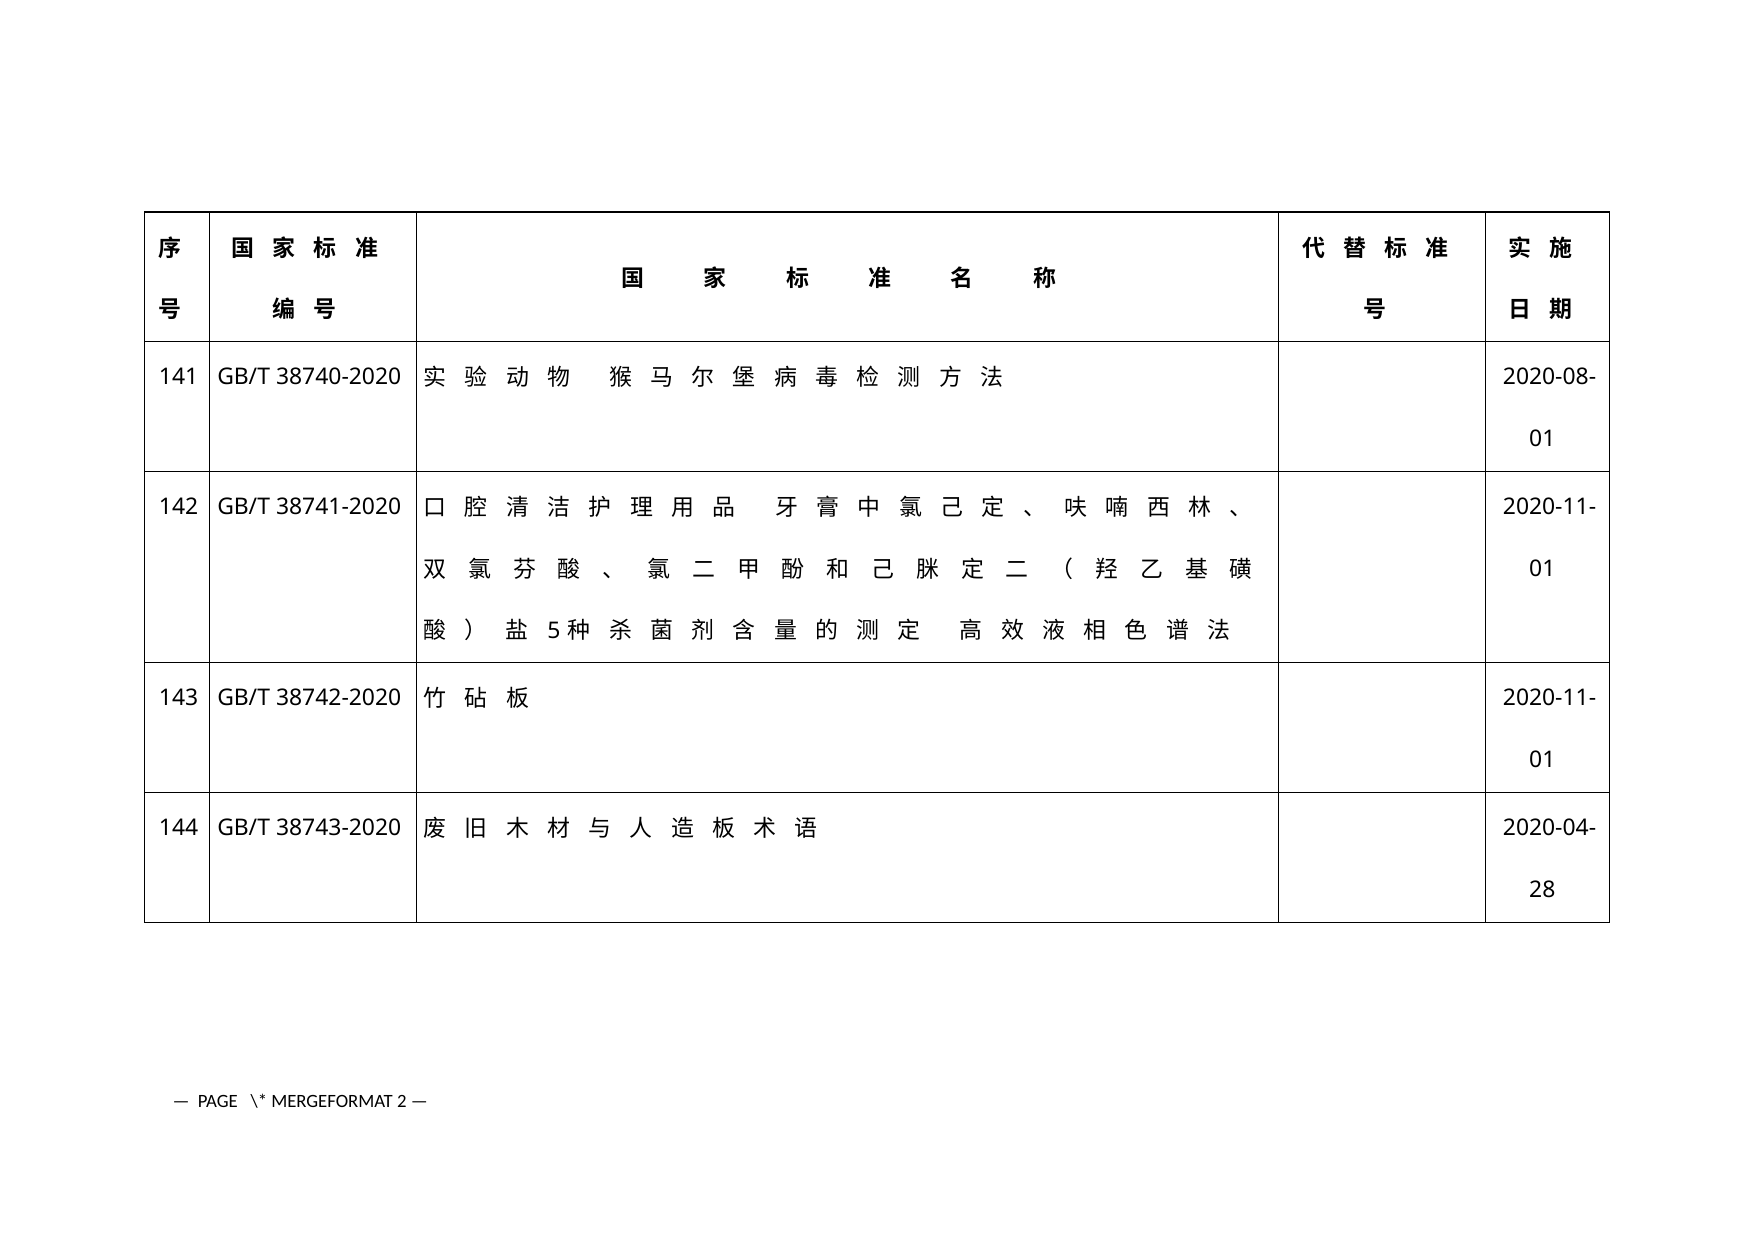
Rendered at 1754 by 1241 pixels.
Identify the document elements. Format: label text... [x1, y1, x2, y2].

table_cell 2020-11-01 [1486, 472, 1609, 662]
table_cell 2020-11-01 [1486, 663, 1609, 792]
table_cell GB/T 38742-2020 [210, 663, 416, 792]
table_cell 实验动物 猴马尔堡病毒检测方法 [417, 342, 1278, 471]
table_cell 废旧木材与人造板术语 [417, 793, 1278, 922]
table_header 代替标准号 [1279, 213, 1485, 341]
table_header 序号 [145, 213, 209, 341]
table_header 国 家 标 准 名 称 [417, 213, 1278, 341]
table_cell 141 [145, 342, 209, 471]
table_cell 2020-04-28 [1486, 793, 1609, 922]
table_cell GB/T 38743-2020 [210, 793, 416, 922]
table_cell GB/T 38740-2020 [210, 342, 416, 471]
table_cell [1279, 342, 1485, 471]
table_cell 2020-08-01 [1486, 342, 1609, 471]
table_cell GB/T 38741-2020 [210, 472, 416, 662]
table_cell 144 [145, 793, 209, 922]
table_cell [1279, 663, 1485, 792]
table_header 国家标准编号 [210, 213, 416, 341]
table_cell 142 [145, 472, 209, 662]
table_cell 口腔清洁护理用品 牙膏中氯己定、呋喃西林、双氯芬酸、氯二甲酚和己脒定二（羟乙基磺酸）盐5种杀菌剂含量的测定 高效液相色谱法 [417, 472, 1278, 662]
table_header 实施日期 [1486, 213, 1609, 341]
table_cell 竹砧板 [417, 663, 1278, 792]
table_cell 143 [145, 663, 209, 792]
table_cell [1279, 472, 1485, 662]
table_cell [1279, 793, 1485, 922]
